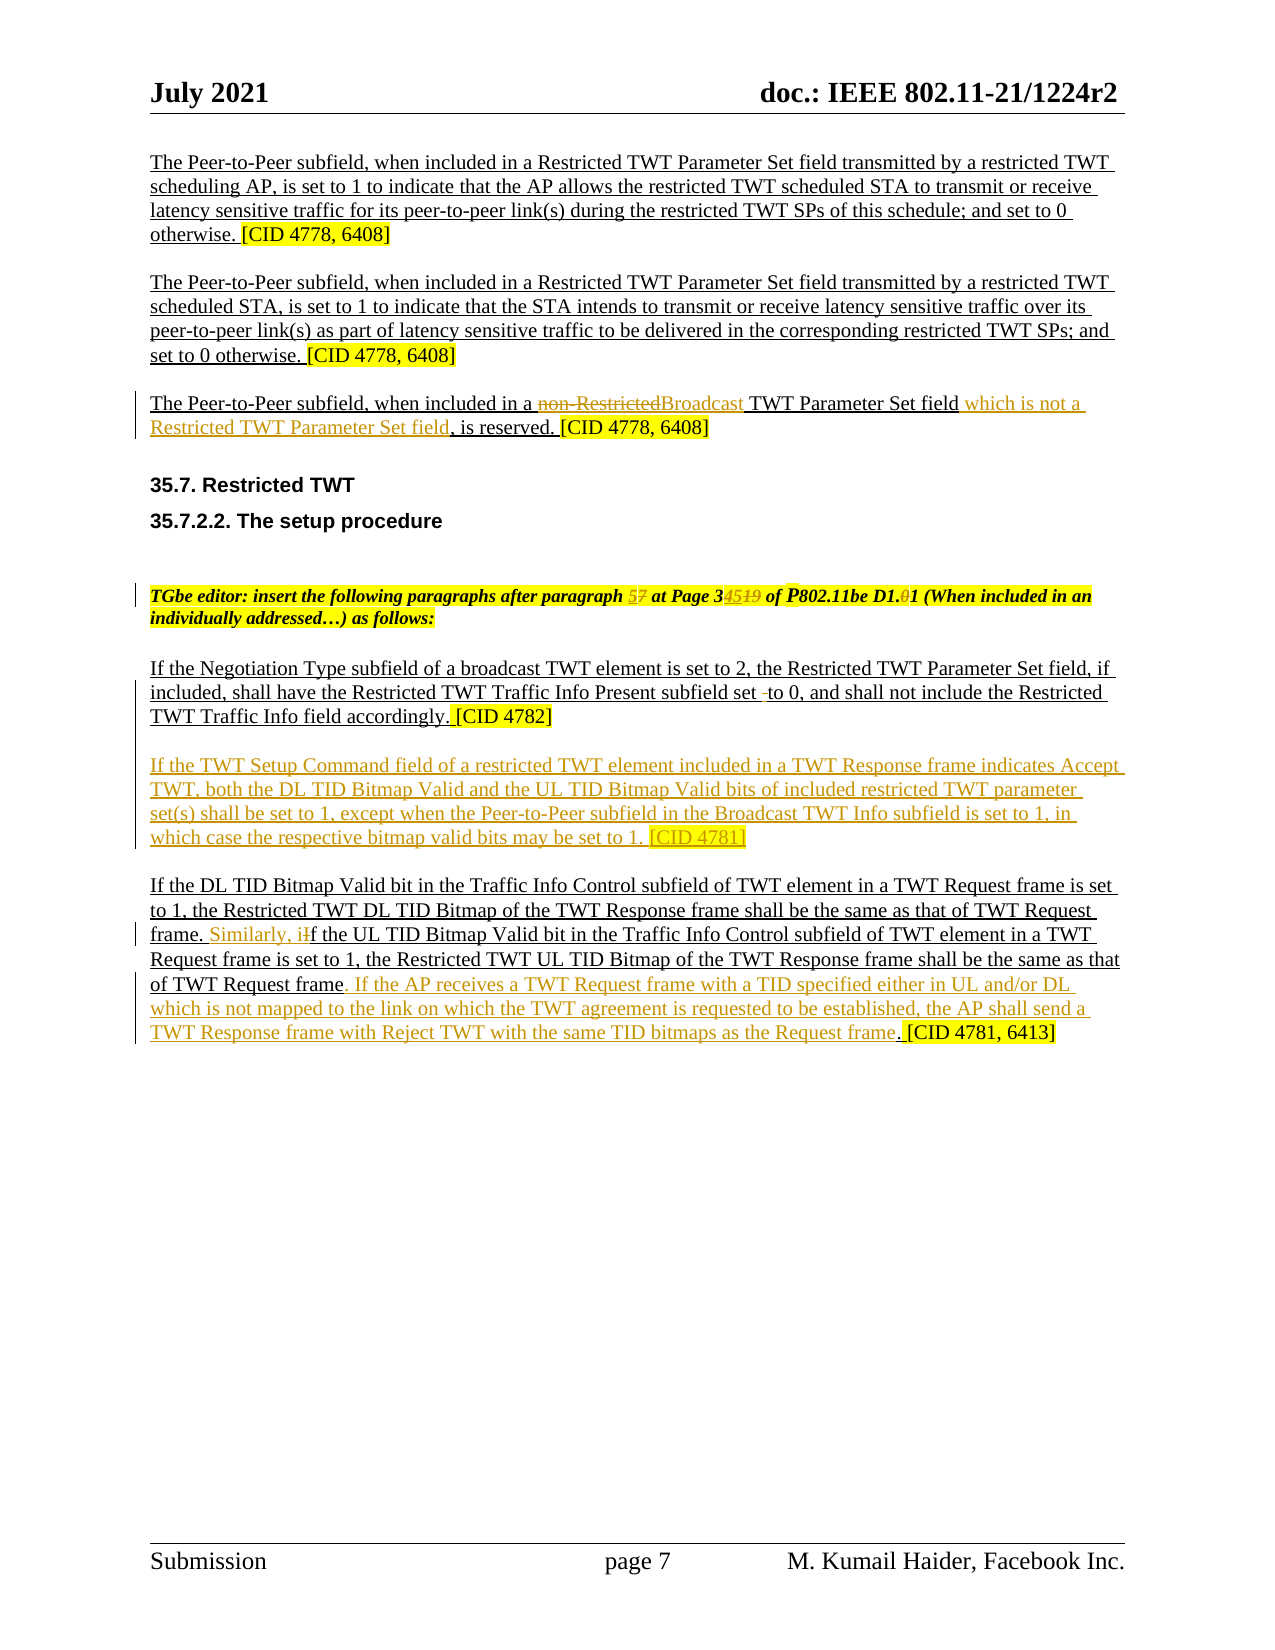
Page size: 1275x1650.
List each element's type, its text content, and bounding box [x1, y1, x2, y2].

text The Peer-to-Peer subfield, when included in a Restricted TWT Parameter Set field transmitted by a restricted TWT scheduling AP, is set to 1 to indicate that the AP allows the restricted TWT scheduled STA to transmit or receive latency sensitive traffic for its peer-to-peer link(s) during the restricted TWT SPs of this schedule; and set to 0 otherwise. [CID 4778, 6408] [150, 150, 1125, 246]
text The Peer-to-Peer subfield, when included in a TWT Parameter Set field, is reserved. [CID 4778, 6408] [150, 391, 1125, 439]
text 35.7. Restricted TWT [150, 475, 1125, 496]
text TGbe editor: insert the following paragraphs after paragraph at Page 3 of P802.11be D1.1 (When included in an individually addressed…) as follows: [150, 583, 1125, 628]
text If the DL TID Bitmap Valid bit in the Traffic Info Control subfield of TWT element in a TWT Request frame is set to 1, the ﻿Restricted TWT DL TID Bitmap of the TWT Response frame shall be the same as that of TWT Request frame. f the UL TID Bitmap Valid bit in the Traffic Info Control subfield of TWT element in a TWT Request frame is set to 1, the ﻿Restricted TWT UL TID Bitmap of the TWT Response frame shall be the same as that of TWT Request frame. [CID 4781, 6413] [150, 873, 1125, 1044]
text 35.7.2.2. The setup procedure [150, 509, 1125, 533]
text If the Negotiation Type subfield of a broadcast TWT element is set to 2, the Restricted TWT Parameter Set field, if included, shall have the Restricted TWT Traffic Info Present subfield set to 0, and shall not include the Restricted TWT Traffic Info field accordingly. [CID 4782] [150, 656, 1125, 728]
text The Peer-to-Peer subfield, when included in a Restricted TWT Parameter Set field transmitted by a restricted TWT scheduled STA, is set to 1 to indicate that the STA intends to transmit or receive latency sensitive traffic over its peer-to-peer link(s) as part of latency sensitive traffic to be delivered in the corresponding restricted TWT SPs; and set to 0 otherwise. [CID 4778, 6408] [150, 270, 1125, 367]
